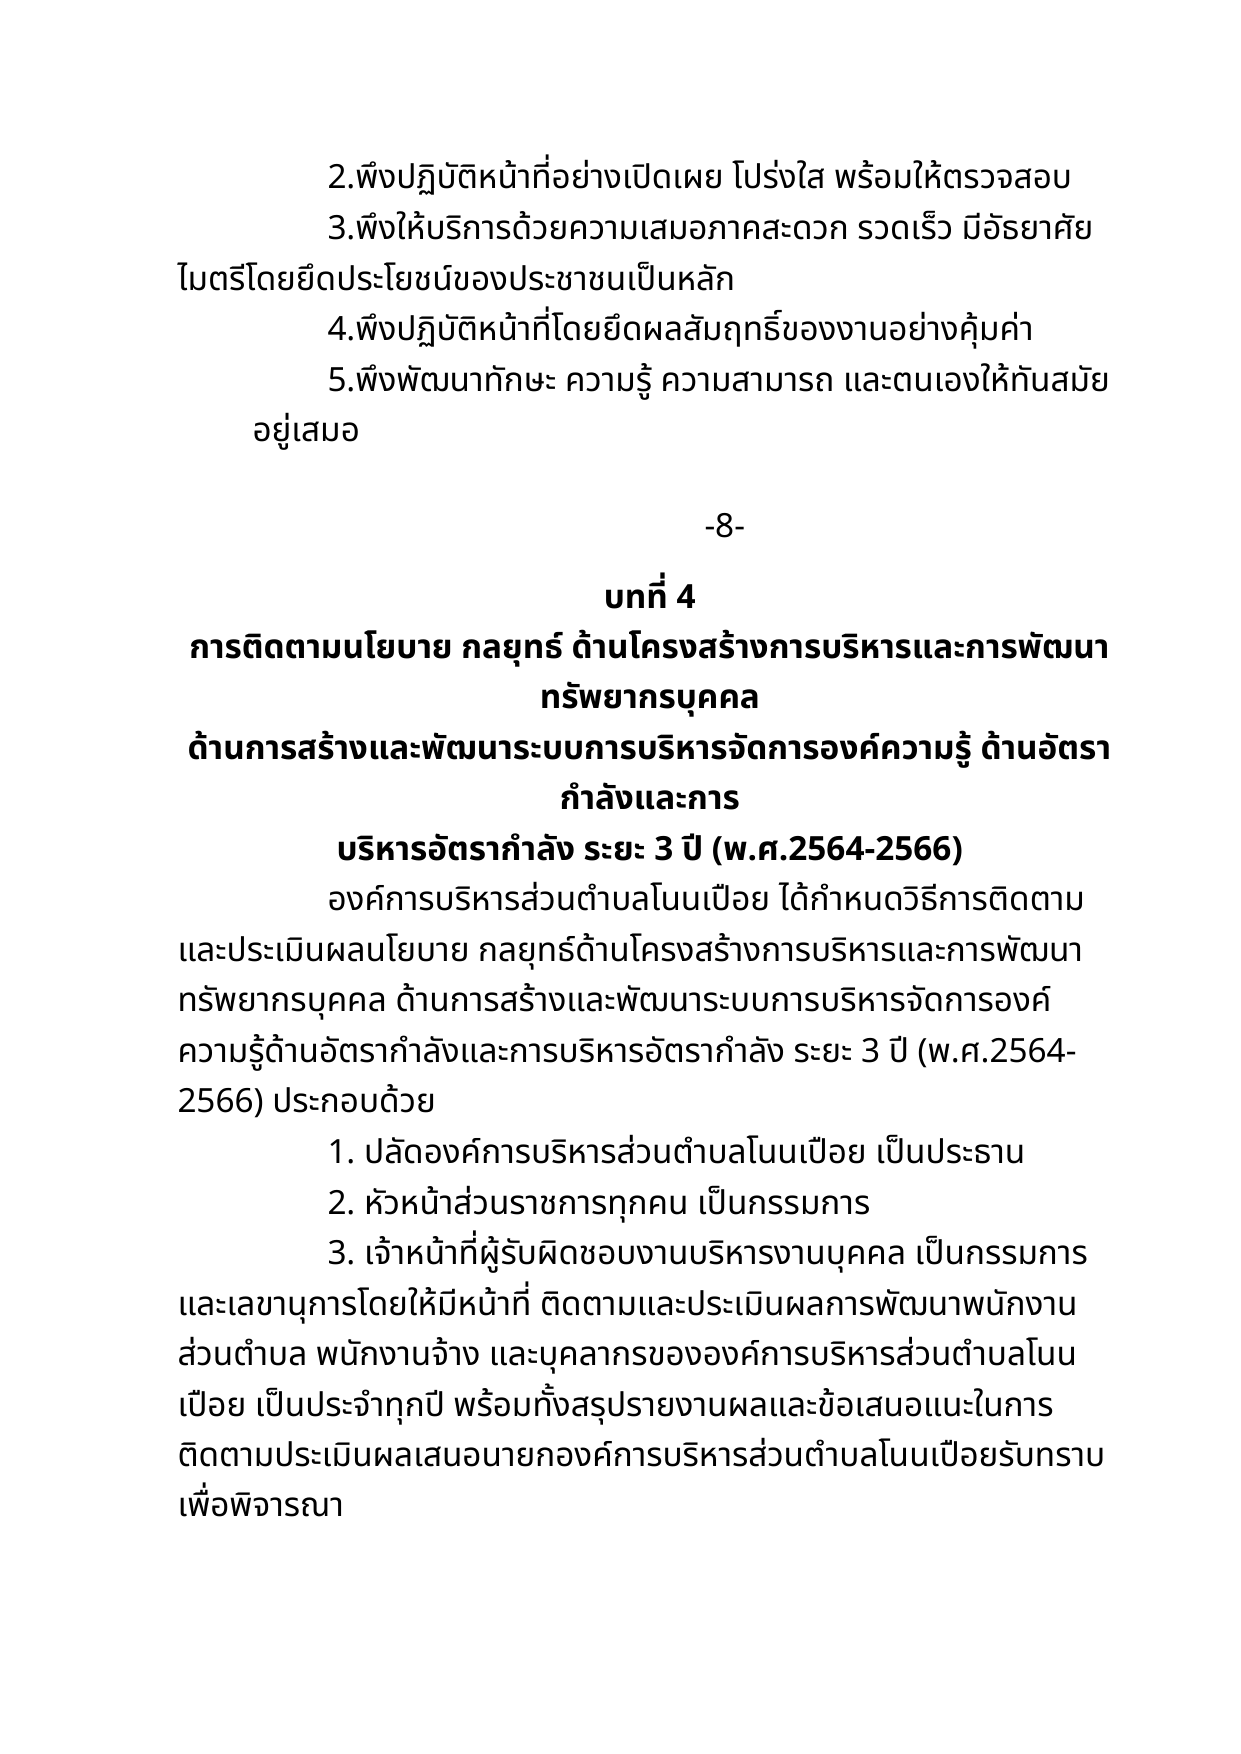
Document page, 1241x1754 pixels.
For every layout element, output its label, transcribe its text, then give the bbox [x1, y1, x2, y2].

text 2. หัวหน้าส่วนราชการทุกคน เป็นกรรมการ [252, 1178, 1122, 1229]
text องค์การบริหารส่วนตำบลโนนเปือย ได้กำหนดวิธีการติดตามและประเมินผลนโยบาย กลยุทธ์ด้านโครงสร้างการบริหารและการพัฒนาทรัพยากรบุคคล ด้านการสร้างและพัฒนาระบบการบริหารจัดการองค์ความรู้ด้านอัตรากำลังและการบริหารอัตรากำลัง ระยะ 3 ปี (พ.ศ.2564-2566) ประกอบด้วย [177, 875, 1122, 1128]
text 4.พึงปฏิบัติหน้าที่โดยยึดผลสัมฤทธิ์ของงานอย่างคุ้มค่า [252, 305, 1122, 356]
text 3.พึงให้บริการด้วยความเสมอภาคสะดวก รวดเร็ว มีอัธยาศัยไมตรีโดยยึดประโยชน์ของประชาชนเป็นหลัก [177, 204, 1122, 305]
text ด้านการสร้างและพัฒนาระบบการบริหารจัดการองค์ความรู้ ด้านอัตรากำลังและการ [177, 724, 1122, 825]
text 1. ปลัดองค์การบริหารส่วนตำบลโนนเปือย เป็นประธาน [252, 1128, 1122, 1178]
text 3. เจ้าหน้าที่ผู้รับผิดชอบงานบริหารงานบุคคล เป็นกรรมการและเลขานุการโดยให้มีหน้าที่ ติดตามและประเมินผลการพัฒนาพนักงานส่วนตำบล พนักงานจ้าง และบุคลากรขององค์การบริหารส่วนตำบลโนนเปือย เป็นประจำทุกปี พร้อมทั้งสรุปรายงานผลและข้อเสนอแนะในการติดตามประเมินผลเสนอนายกองค์การบริหารส่วนตำบลโนนเปือยรับทราบเพื่อพิจารณา [177, 1229, 1122, 1532]
text การติดตามนโยบาย กลยุทธ์ ด้านโครงสร้างการบริหารและการพัฒนาทรัพยากรบุคคล [177, 623, 1122, 724]
text บทที่ 4 [177, 572, 1122, 623]
text บริหารอัตรากำลัง ระยะ 3 ปี (พ.ศ.2564-2566) [177, 825, 1122, 875]
text 2.พึงปฏิบัติหน้าที่อย่างเปิดเผย โปร่งใส พร้อมให้ตรวจสอบ [252, 153, 1122, 204]
text -8- [252, 502, 1122, 547]
text 5.พึงพัฒนาทักษะ ความรู้ ความสามารถ และตนเองให้ทันสมัยอยู่เสมอ [252, 356, 1122, 457]
